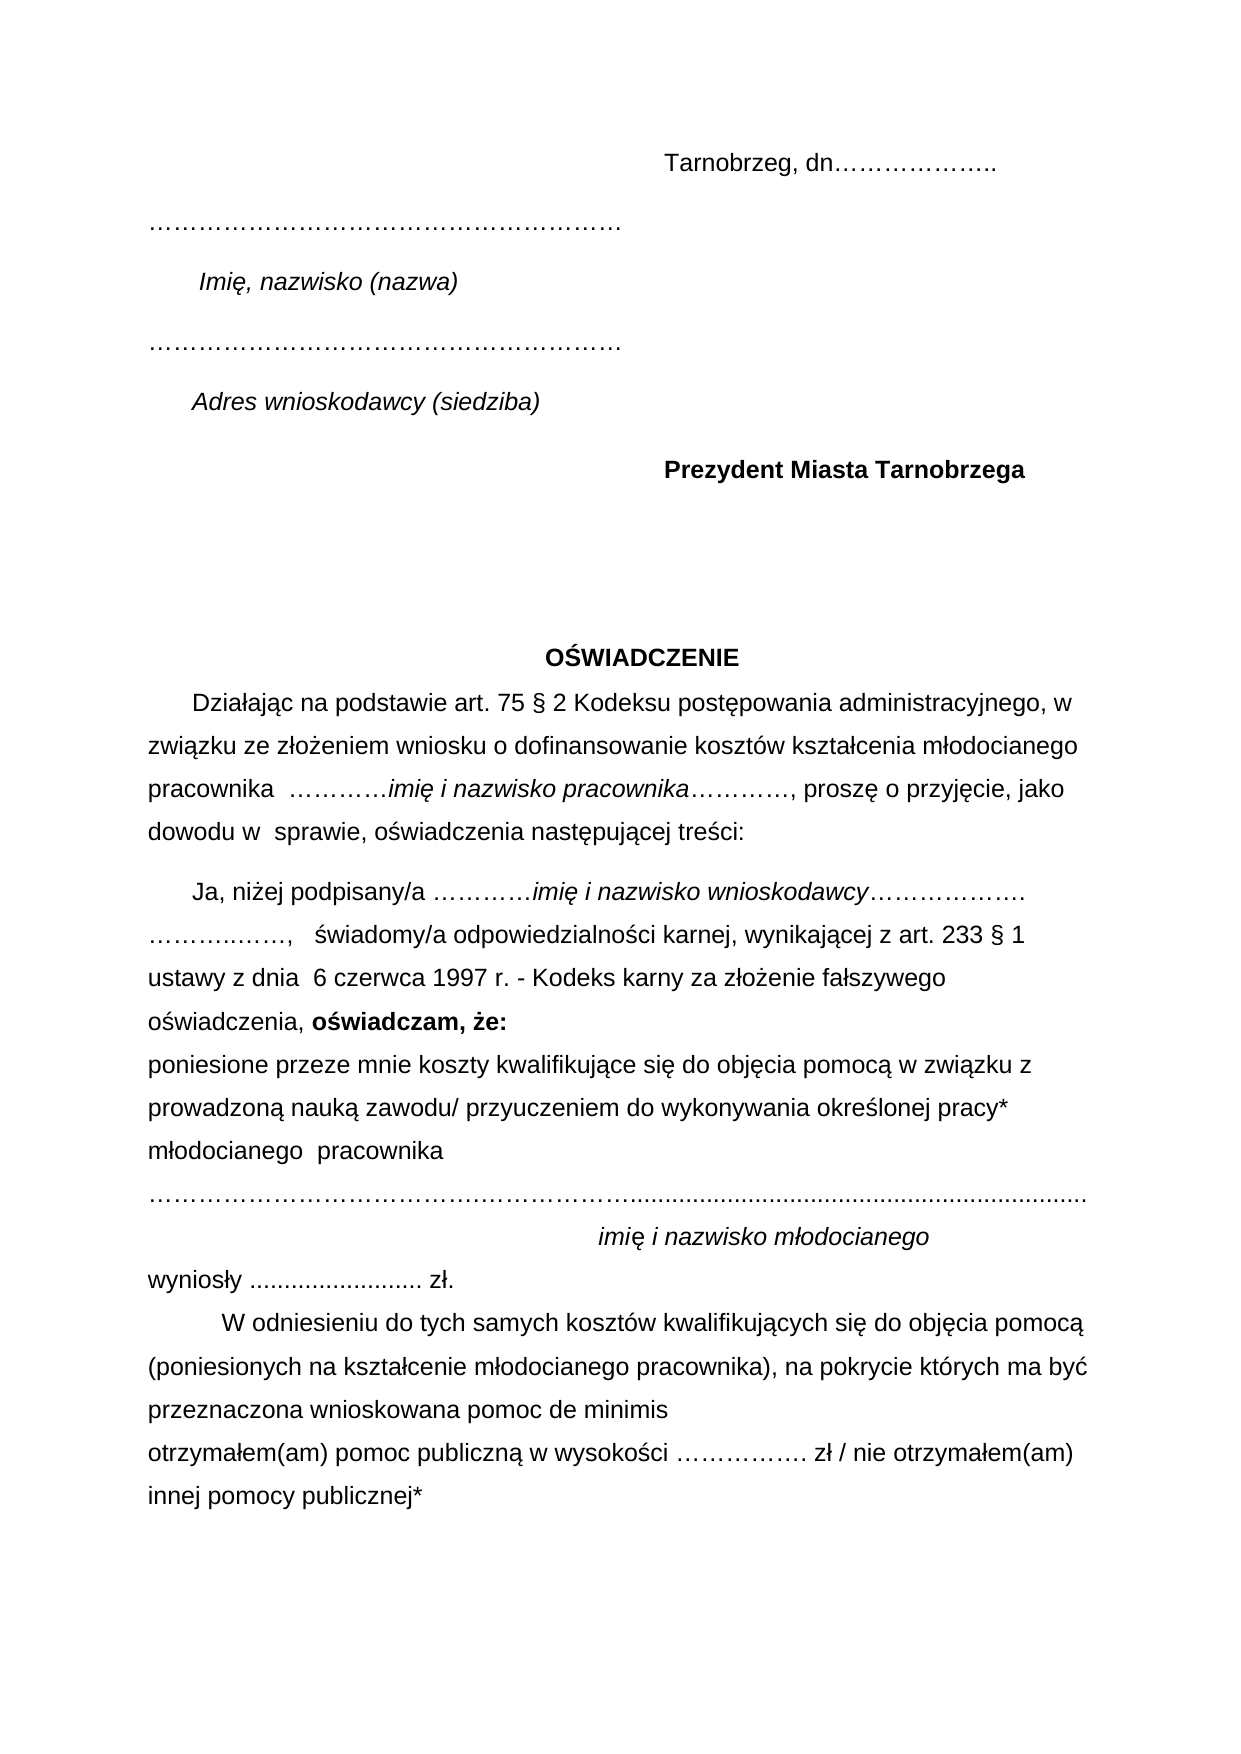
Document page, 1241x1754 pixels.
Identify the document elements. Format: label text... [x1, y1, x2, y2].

text ………………………………….……………….................................................................. [148, 1179, 1093, 1208]
text Działając na podstawie art. 75 § 2 Kodeksu postępowania administracyjnego, w związku ze złożeniem wniosku o dofinansowanie kosztów kształcenia młodocianego pracownika …………imię i nazwisko pracownika…………, proszę o przyjęcie, jako dowodu w sprawie, oświadczenia następującej treści: [148, 688, 1093, 846]
text poniesione przeze mnie koszty kwalifikujące się do objęcia pomocą w związku z prowadzoną nauką zawodu/ przyuczeniem do wykonywania określonej pracy* młodocianego pracownika [148, 1050, 1093, 1165]
text Imię, nazwisko (nazwa) [148, 267, 1093, 296]
text ………………………………………………… [148, 327, 1093, 356]
text W odniesieniu do tych samych kosztów kwalifikujących się do objęcia pomocą (poniesionych na kształcenie młodocianego pracownika), na pokrycie których ma być przeznaczona wnioskowana pomoc de minimis [148, 1308, 1093, 1423]
text Tarnobrzeg, dn……………….. [590, 148, 1093, 176]
text Prezydent Miasta Tarnobrzega [664, 455, 1093, 484]
text otrzymałem(am) pomoc publiczną w wysokości ……………. zł / nie otrzymałem(am) innej pomocy publicznej* [148, 1438, 1093, 1510]
text imię i nazwisko młodocianego [148, 1222, 1093, 1251]
text wyniosły ......................... zł. [148, 1265, 1093, 1294]
text Adres wnioskodawcy (siedziba) [148, 387, 1093, 416]
text ………………………………………………… [148, 207, 1093, 236]
text OŚWIADCZENIE [148, 643, 1093, 671]
text Ja, niżej podpisany/a …………imię i nazwisko wnioskodawcy……………….………..……, świadomy/a odpowiedzialności karnej, wynikającej z art. 233 § 1 ustawy z dnia 6 czerwca 1997 r. - Kodeks karny za złożenie fałszywego oświadczenia, oświadczam, że: [148, 877, 1093, 1035]
